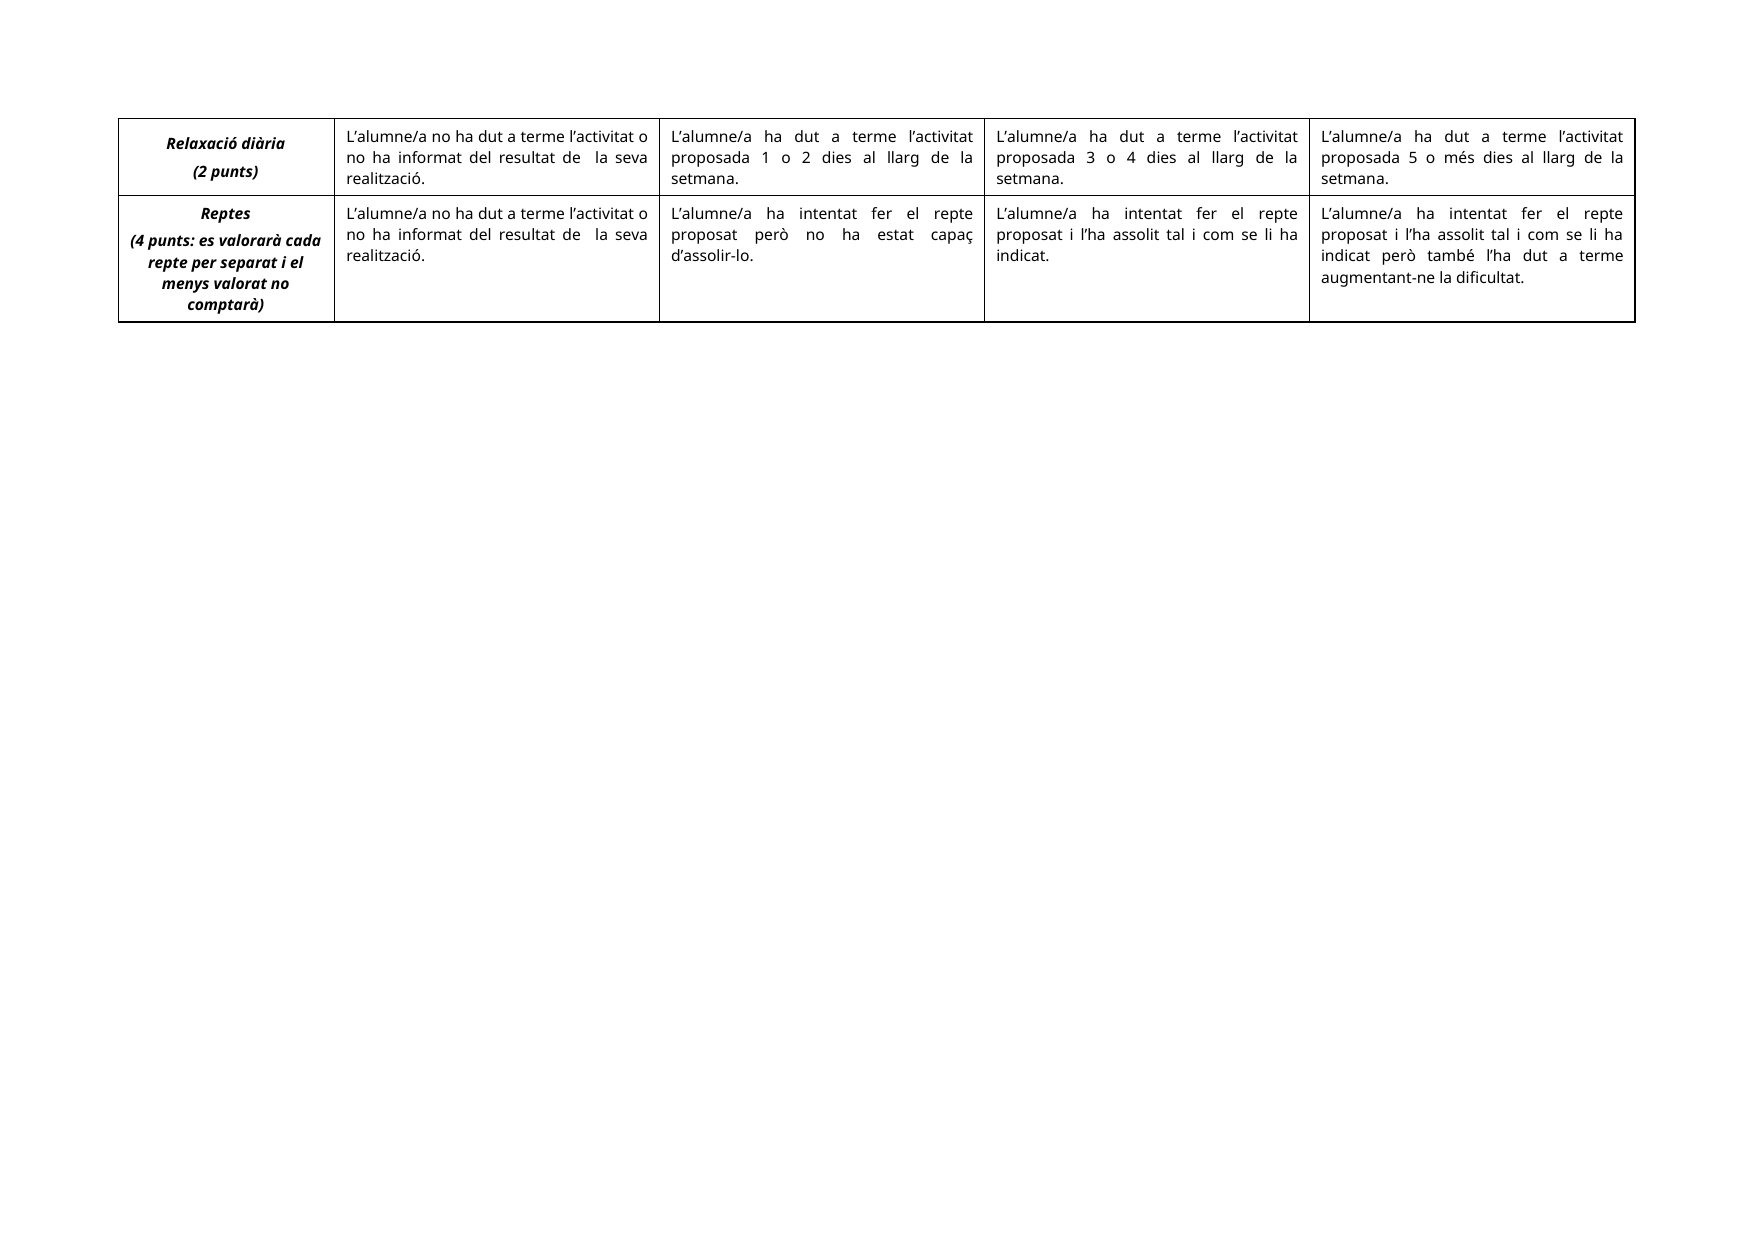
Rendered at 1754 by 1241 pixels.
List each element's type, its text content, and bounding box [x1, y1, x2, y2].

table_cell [660, 119, 984, 195]
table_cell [985, 119, 1309, 195]
table_cell L’alumne/a ha intentat fer el repte proposat i l’ha assolit tal i com se li ha indicat. [985, 196, 1309, 321]
table_cell Reptes (4 punts: es valorarà cada repte per separat i el menys valorat no comptarà) [119, 196, 334, 321]
table_cell Relaxació diària (2 punts) [119, 119, 334, 195]
table_cell L’alumne/a no ha dut a terme l’activitat o no ha informat del resultat de la seva realització. [335, 196, 659, 321]
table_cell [1310, 119, 1634, 195]
table_cell L’alumne/a ha intentat fer el repte proposat però no ha estat capaç d’assolir-lo. [660, 196, 984, 321]
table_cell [335, 119, 659, 195]
table_cell L’alumne/a ha intentat fer el repte proposat i l’ha assolit tal i com se li ha indicat però també l’ha dut a terme augmentant-ne la dificultat. [1310, 196, 1634, 321]
